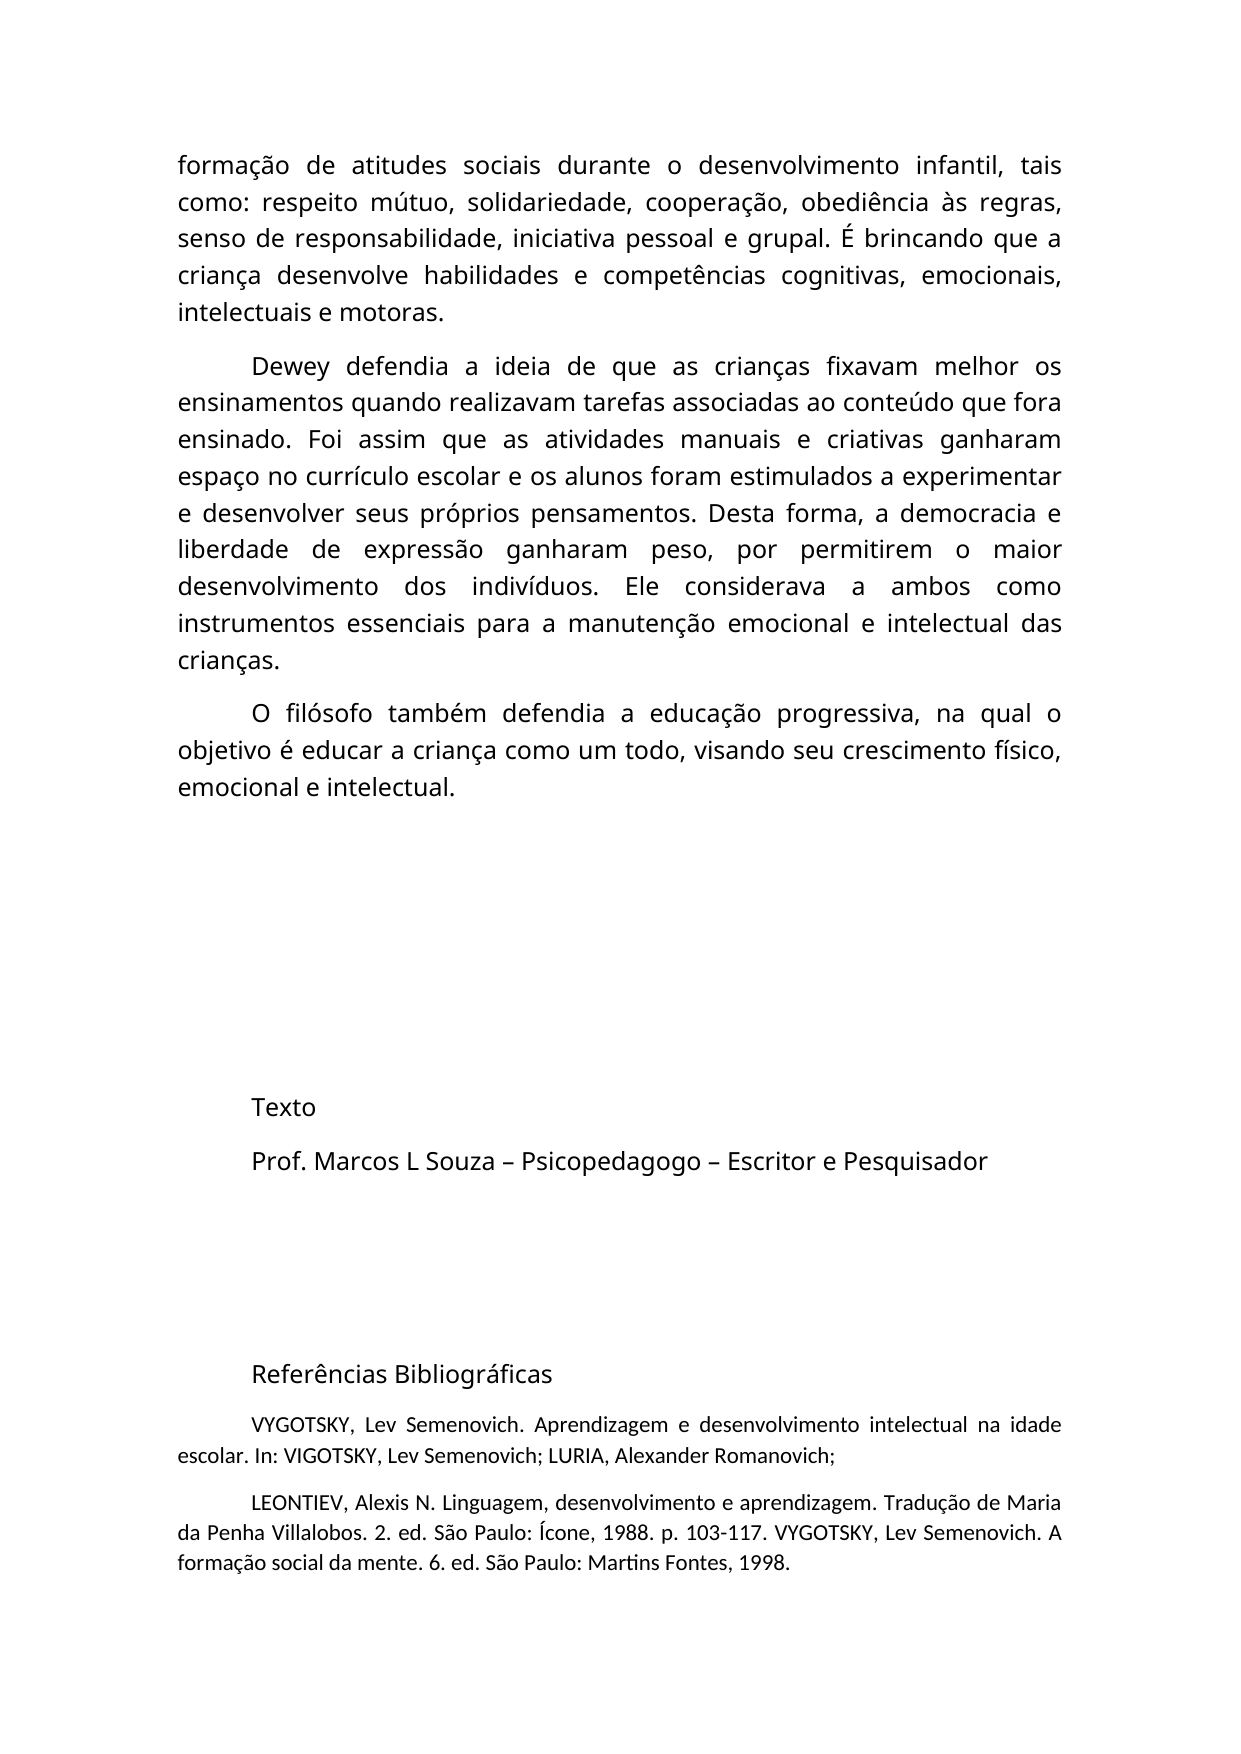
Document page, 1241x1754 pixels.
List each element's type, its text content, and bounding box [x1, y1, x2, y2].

text VYGOTSKY, Lev Semenovich. Aprendizagem e desenvolvimento intelectual na idade escolar. In: VIGOTSKY, Lev Semenovich; LURIA, Alexander Romanovich; [177, 1411, 1063, 1469]
text O filósofo também defendia a educação progressiva, na qual o objetivo é educar a criança como um todo, visando seu crescimento físico, emocional e intelectual. [177, 696, 1063, 803]
text LEONTIEV, Alexis N. Linguagem, desenvolvimento e aprendizagem. Tradução de Maria da Penha Villalobos. 2. ed. São Paulo: Ícone, 1988. p. 103-117. VYGOTSKY, Lev Semenovich. A formação social da mente. 6. ed. São Paulo: Martins Fontes, 1998. [177, 1488, 1063, 1576]
text Dewey defendia a ideia de que as crianças fixavam melhor os ensinamentos quando realizavam tarefas associadas ao conteúdo que fora ensinado. Foi assim que as atividades manuais e criativas ganharam espaço no currículo escolar e os alunos foram estimulados a experimentar e desenvolver seus próprios pensamentos. Desta forma, a democracia e liberdade de expressão ganharam peso, por permitirem o maior desenvolvimento dos indivíduos. Ele considerava a ambos como instrumentos essenciais para a manutenção emocional e intelectual das crianças. [177, 348, 1063, 676]
text Texto [177, 1090, 1063, 1124]
text Prof. Marcos L Souza – Psicopedagogo – Escritor e Pesquisador [177, 1143, 1063, 1177]
text Referências Bibliográficas [177, 1357, 1063, 1391]
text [177, 148, 1063, 329]
